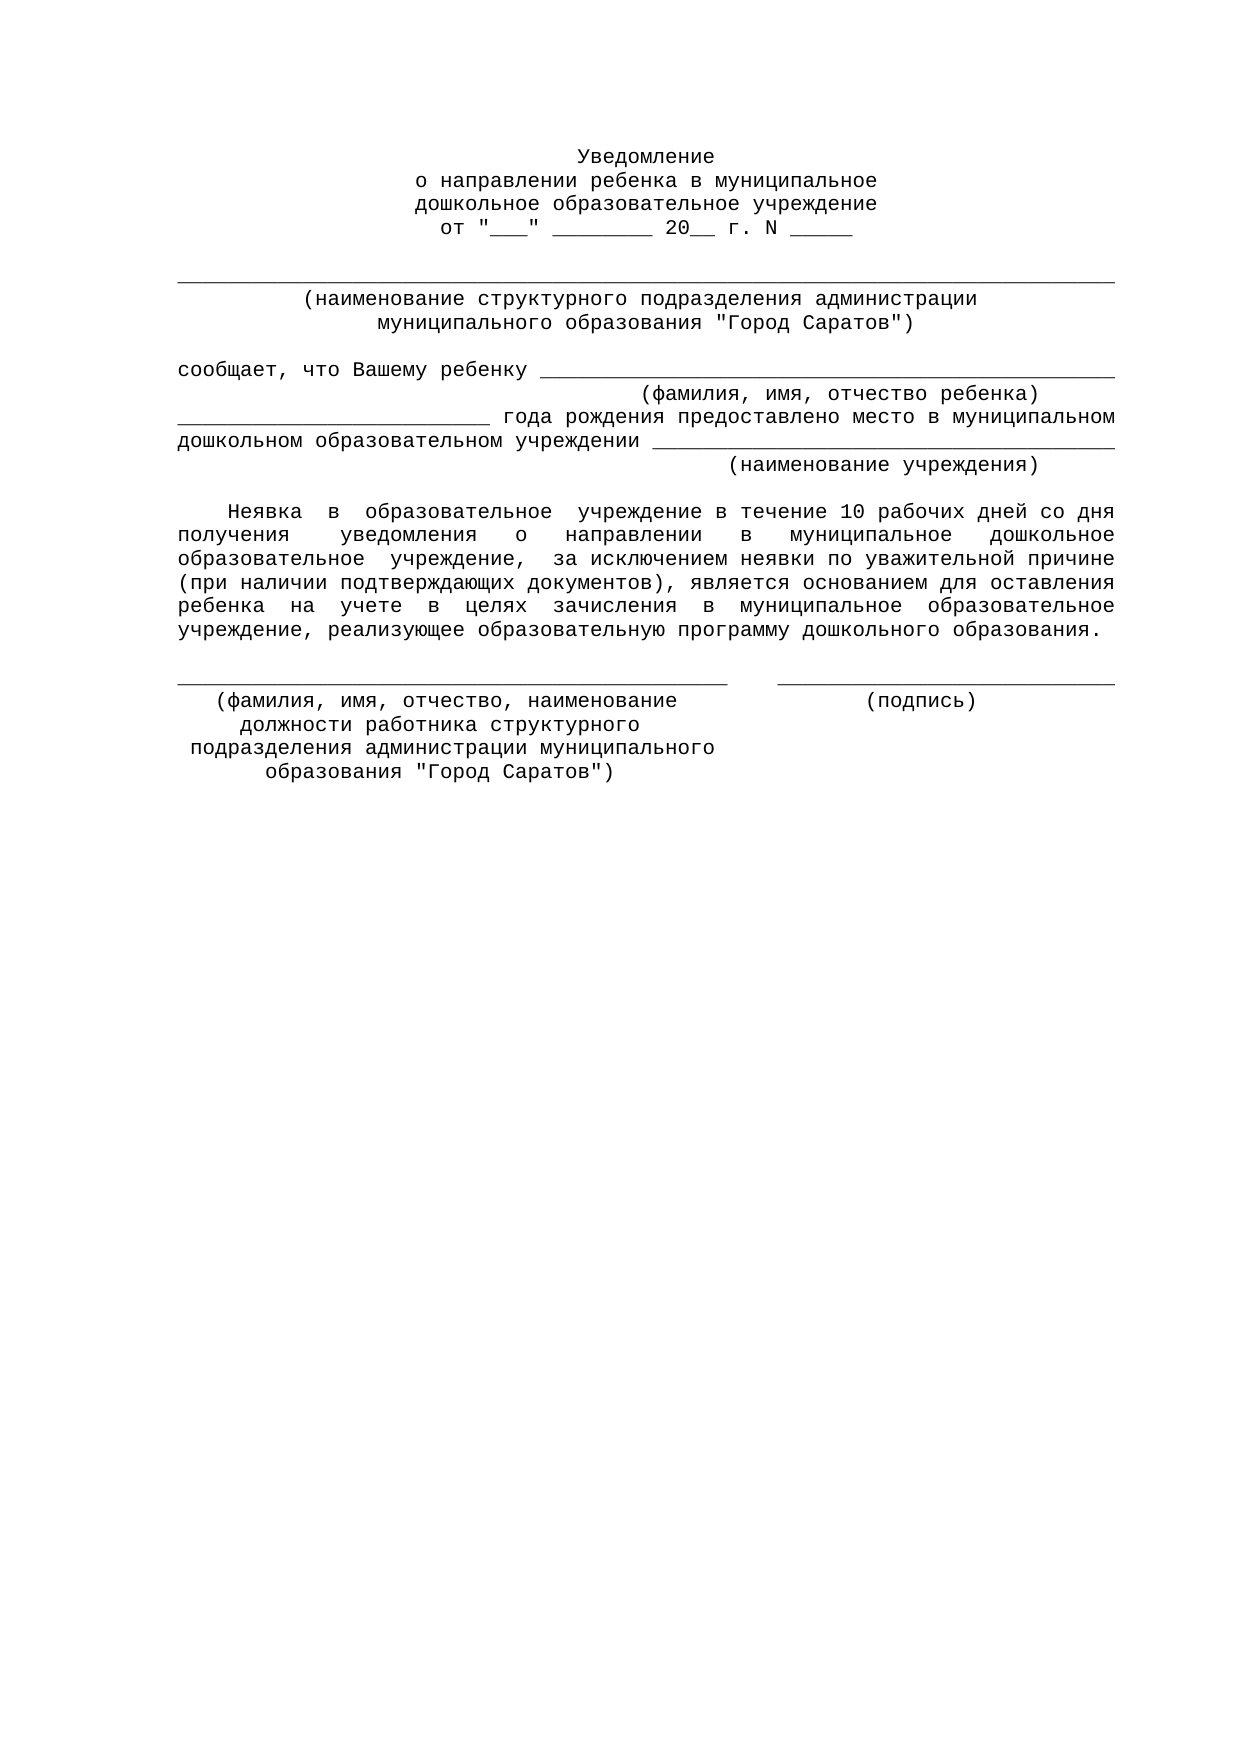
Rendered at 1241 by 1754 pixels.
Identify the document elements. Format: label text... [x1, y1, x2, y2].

text ребенка на учете в целях зачисления в муниципальное образовательное [177, 595, 1152, 619]
text ___________________________________________________________________________ [177, 264, 1152, 288]
text ____________________________________________ ___________________________ [177, 666, 1152, 690]
text сообщает, что Вашему ребенку ______________________________________________ [177, 359, 1152, 383]
text (наименование учреждения) [177, 453, 1152, 477]
text подразделения администрации муниципального [177, 737, 1152, 761]
text Неявка в образовательное учреждение в течение 10 рабочих дней со дня [177, 501, 1152, 524]
text (при наличии подтверждающих документов), является основанием для оставления [177, 572, 1152, 595]
text Уведомление [177, 146, 1152, 170]
text должности работника структурного [177, 714, 1152, 737]
text образовательное учреждение, за исключением неявки по уважительной причине [177, 548, 1152, 572]
text образования "Город Саратов") [177, 761, 1152, 784]
text о направлении ребенка в муниципальное [177, 170, 1152, 193]
text (наименование структурного подразделения администрации [177, 288, 1152, 312]
text учреждение, реализующее образовательную программу дошкольного образования. [177, 619, 1152, 643]
text муниципального образования "Город Саратов") [177, 312, 1152, 335]
text (фамилия, имя, отчество ребенка) [177, 383, 1152, 406]
text дошкольное образовательное учреждение [177, 193, 1152, 217]
text от "___" ________ 20__ г. N _____ [177, 217, 1152, 241]
text получения уведомления о направлении в муниципальное дошкольное [177, 524, 1152, 548]
text (фамилия, имя, отчество, наименование (подпись) [177, 690, 1152, 714]
text дошкольном образовательном учреждении _____________________________________ [177, 430, 1152, 453]
text _________________________ года рождения предоставлено место в муниципальном [177, 406, 1152, 430]
